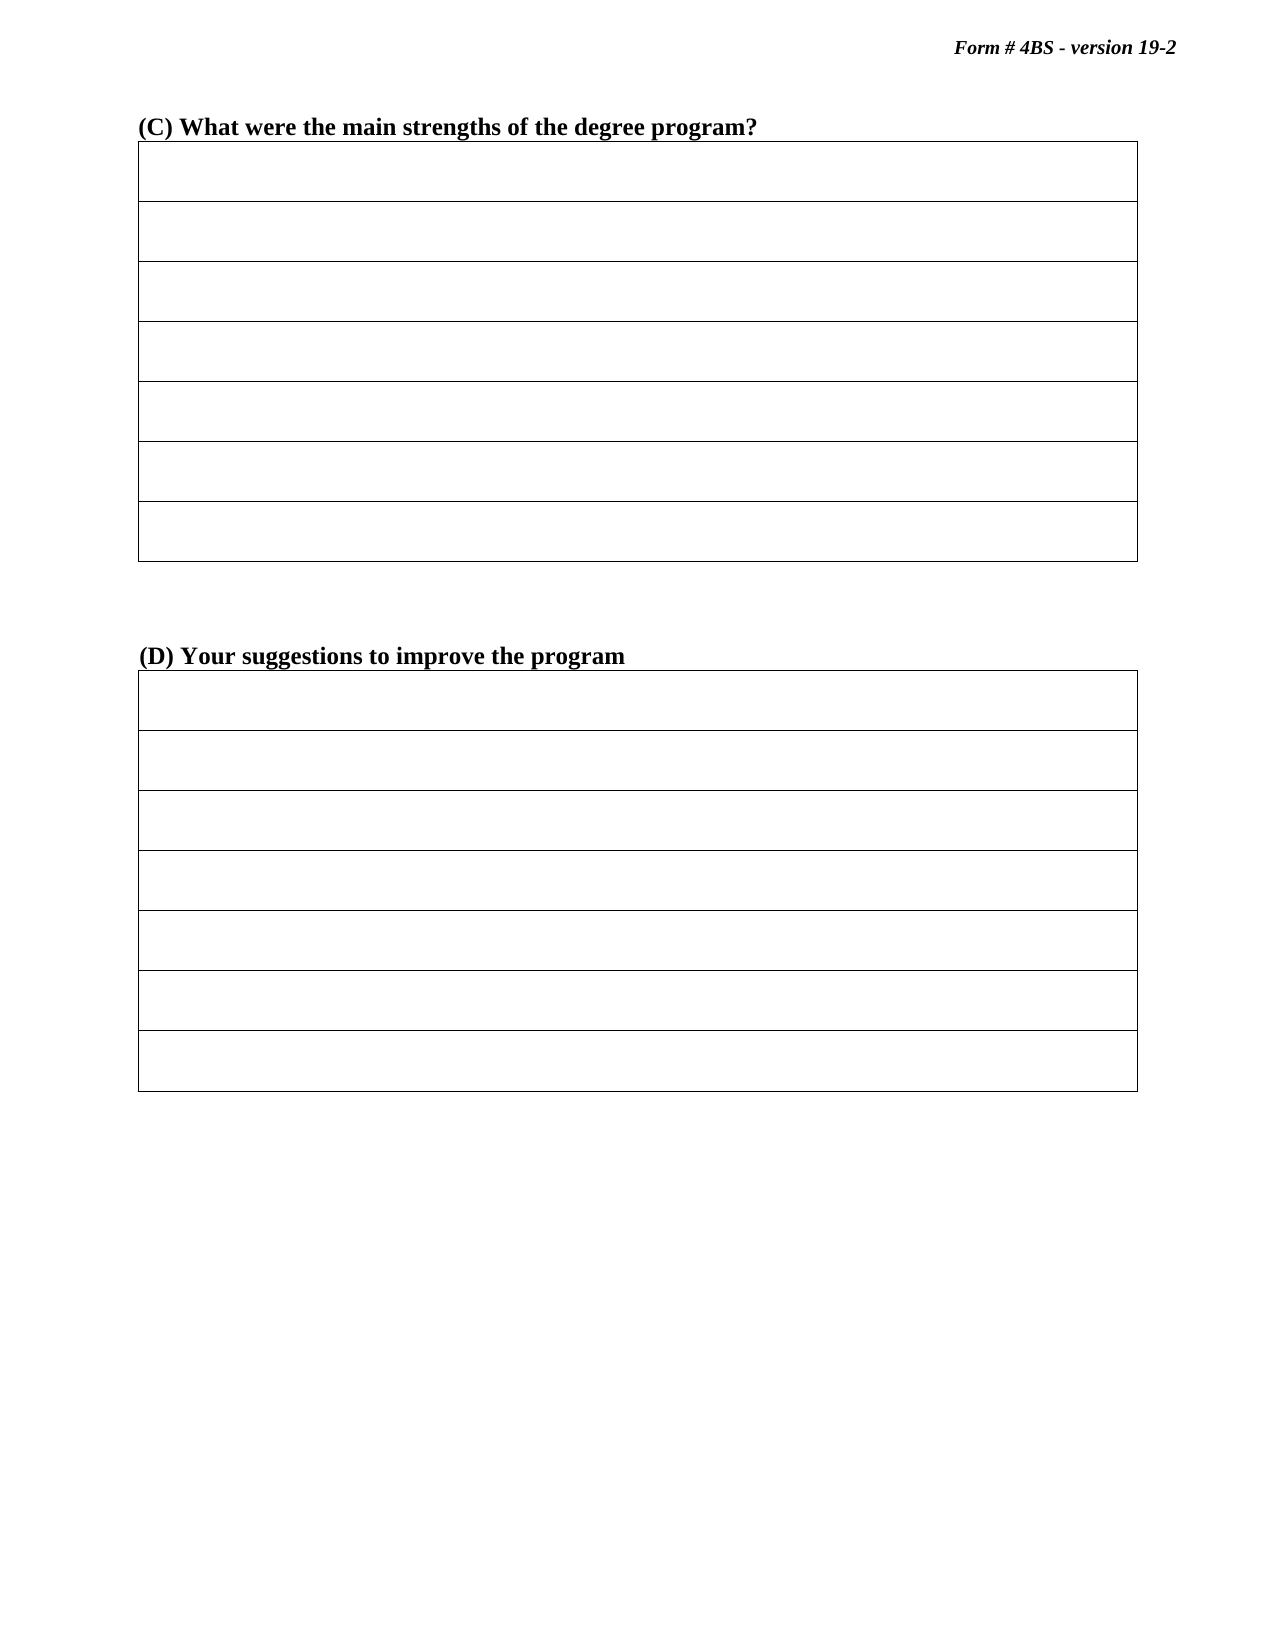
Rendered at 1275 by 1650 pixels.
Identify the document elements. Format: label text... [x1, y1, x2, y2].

table_header [139, 142, 1137, 201]
table_cell [139, 202, 1137, 261]
table_cell [139, 262, 1137, 321]
table_cell [139, 851, 1137, 910]
text (C) What were the main strengths of the degree program? [138, 113, 1137, 141]
table_cell [139, 1031, 1137, 1091]
table_cell [139, 671, 1137, 730]
table_cell [139, 442, 1137, 501]
table_cell [139, 791, 1137, 850]
table_cell (D) Your suggestions to improve the program [138, 562, 1137, 670]
table_cell [139, 731, 1137, 790]
table_cell [139, 382, 1137, 441]
table_cell [139, 502, 1137, 561]
table_cell [139, 911, 1137, 970]
table_cell [139, 971, 1137, 1030]
table_cell [139, 322, 1137, 381]
